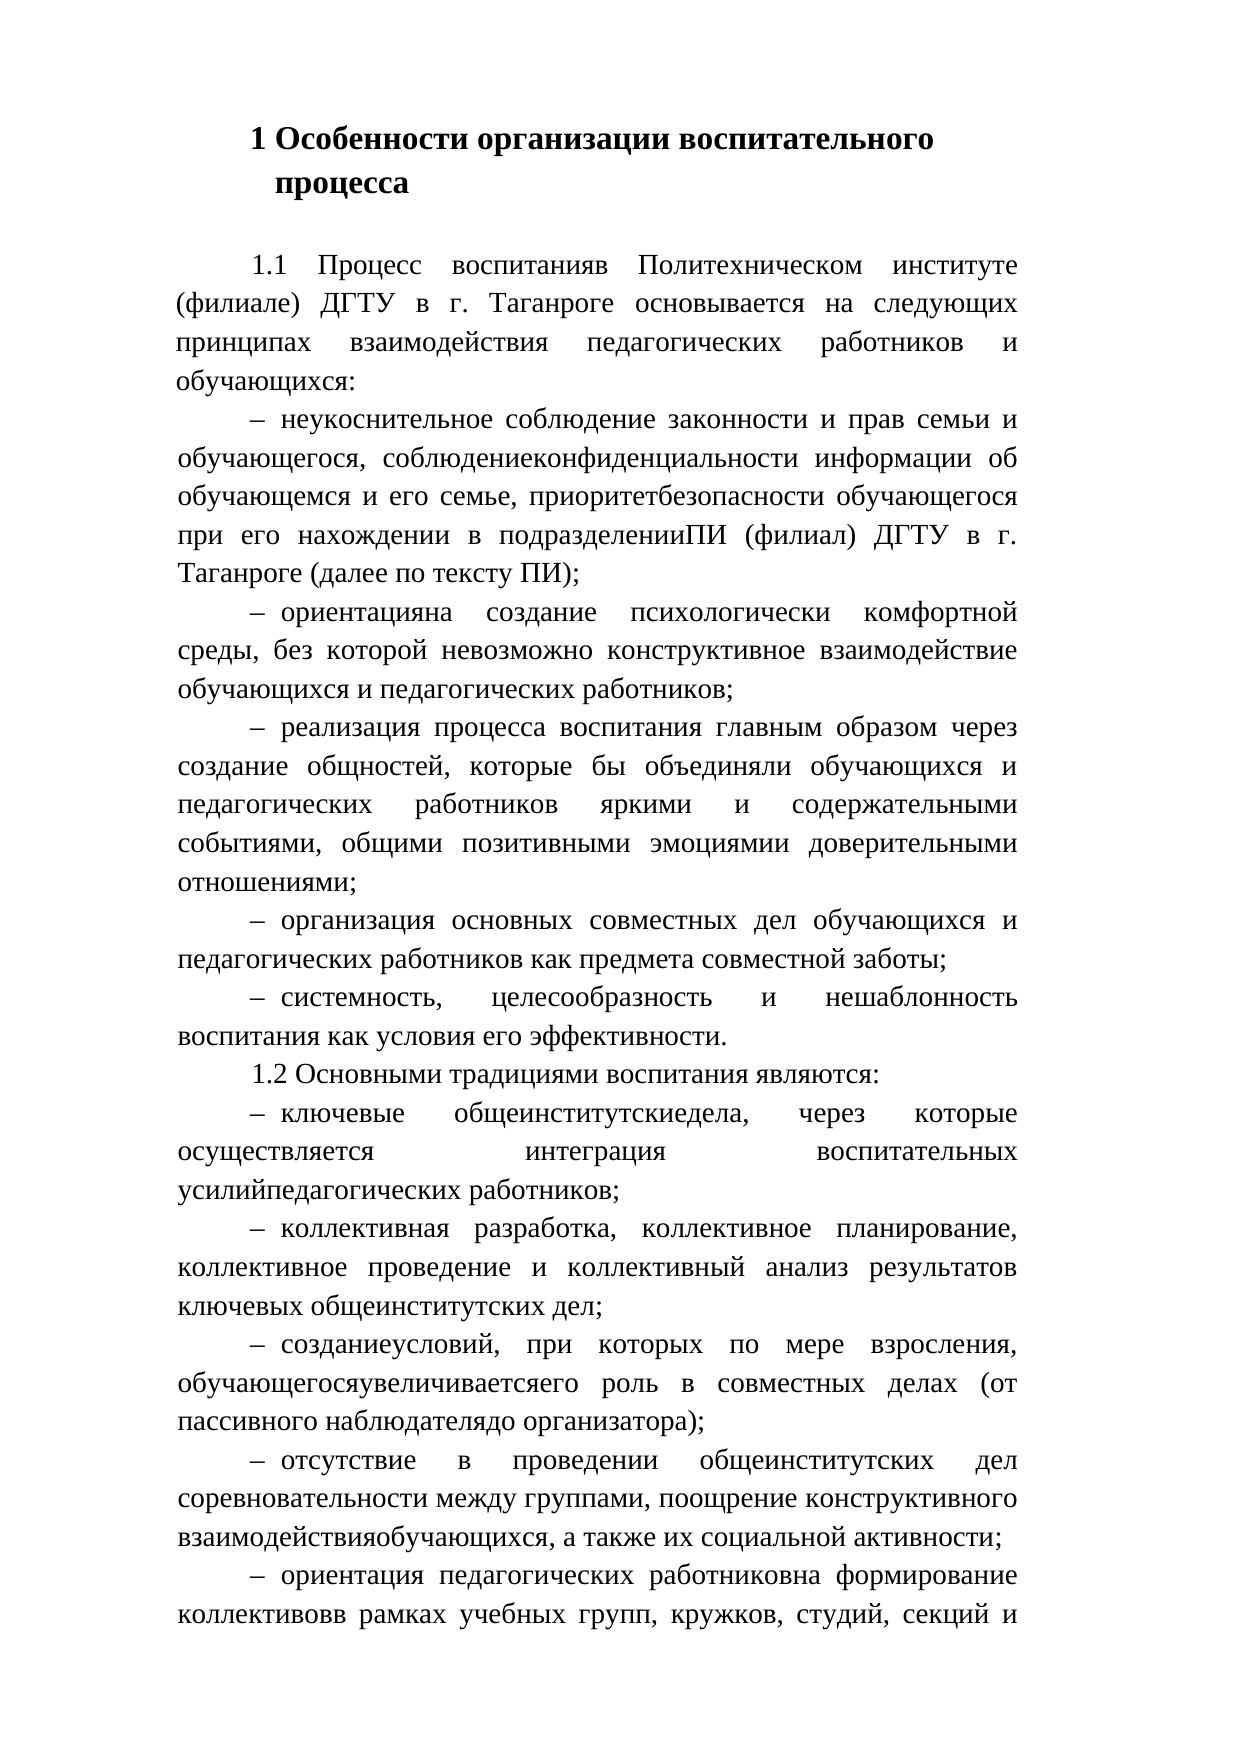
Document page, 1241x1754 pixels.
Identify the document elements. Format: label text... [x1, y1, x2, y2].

list организация основных совместных дел обучающихся и педагогических работников как предмета совместной заботы; [177, 902, 1018, 974]
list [177, 1557, 1018, 1629]
list отсутствие в проведении общеинститутских дел соревновательности между группами, поощрение конструктивного взаимодействияобучающихся, а также их социальной активности; [177, 1442, 1018, 1552]
text 1.2 Основными традициями воспитания являются: [251, 1056, 1018, 1090]
list ориентацияна создание психологически комфортной среды, без которой невозможно конструктивное взаимодействие обучающихся и педагогических работников; [177, 594, 1018, 704]
subtitle Особенности организации воспитательного процесса [249, 118, 1019, 201]
list системность, целесообразность и нешаблонность воспитания как условия его эффективности. [177, 979, 1018, 1051]
list неукоснительное соблюдение законности и прав семьи и обучающегося, соблюдениеконфиденциальности информации об обучающемся и его семье, приоритетбезопасности обучающегося при его нахождении в подразделенииПИ (филиал) ДГТУ в г. Таганроге (далее по тексту ПИ); [177, 401, 1018, 589]
list ключевые общеинститутскиедела, через которые осуществляется интеграция воспитательных усилийпедагогических работников; [177, 1095, 1018, 1206]
list реализация процесса воспитания главным образом через создание общностей, которые бы объединяли обучающихся и педагогических работников яркими и содержательными событиями, общими позитивными эмоциямии доверительными отношениями; [177, 709, 1018, 897]
list созданиеусловий, при которых по мере взросления, обучающегосяувеличиваетсяего роль в совместных делах (от пассивного наблюдателядо организатора); [177, 1326, 1018, 1437]
list коллективная разработка, коллективное планирование, коллективное проведение и коллективный анализ результатов ключевых общеинститутских дел; [177, 1211, 1018, 1321]
text 1.1 Процесс воспитанияв Политехническом институте (филиале) ДГТУ в г. Таганроге основывается на следующих принципах взаимодействия педагогических работников и обучающихся: [176, 247, 1018, 396]
